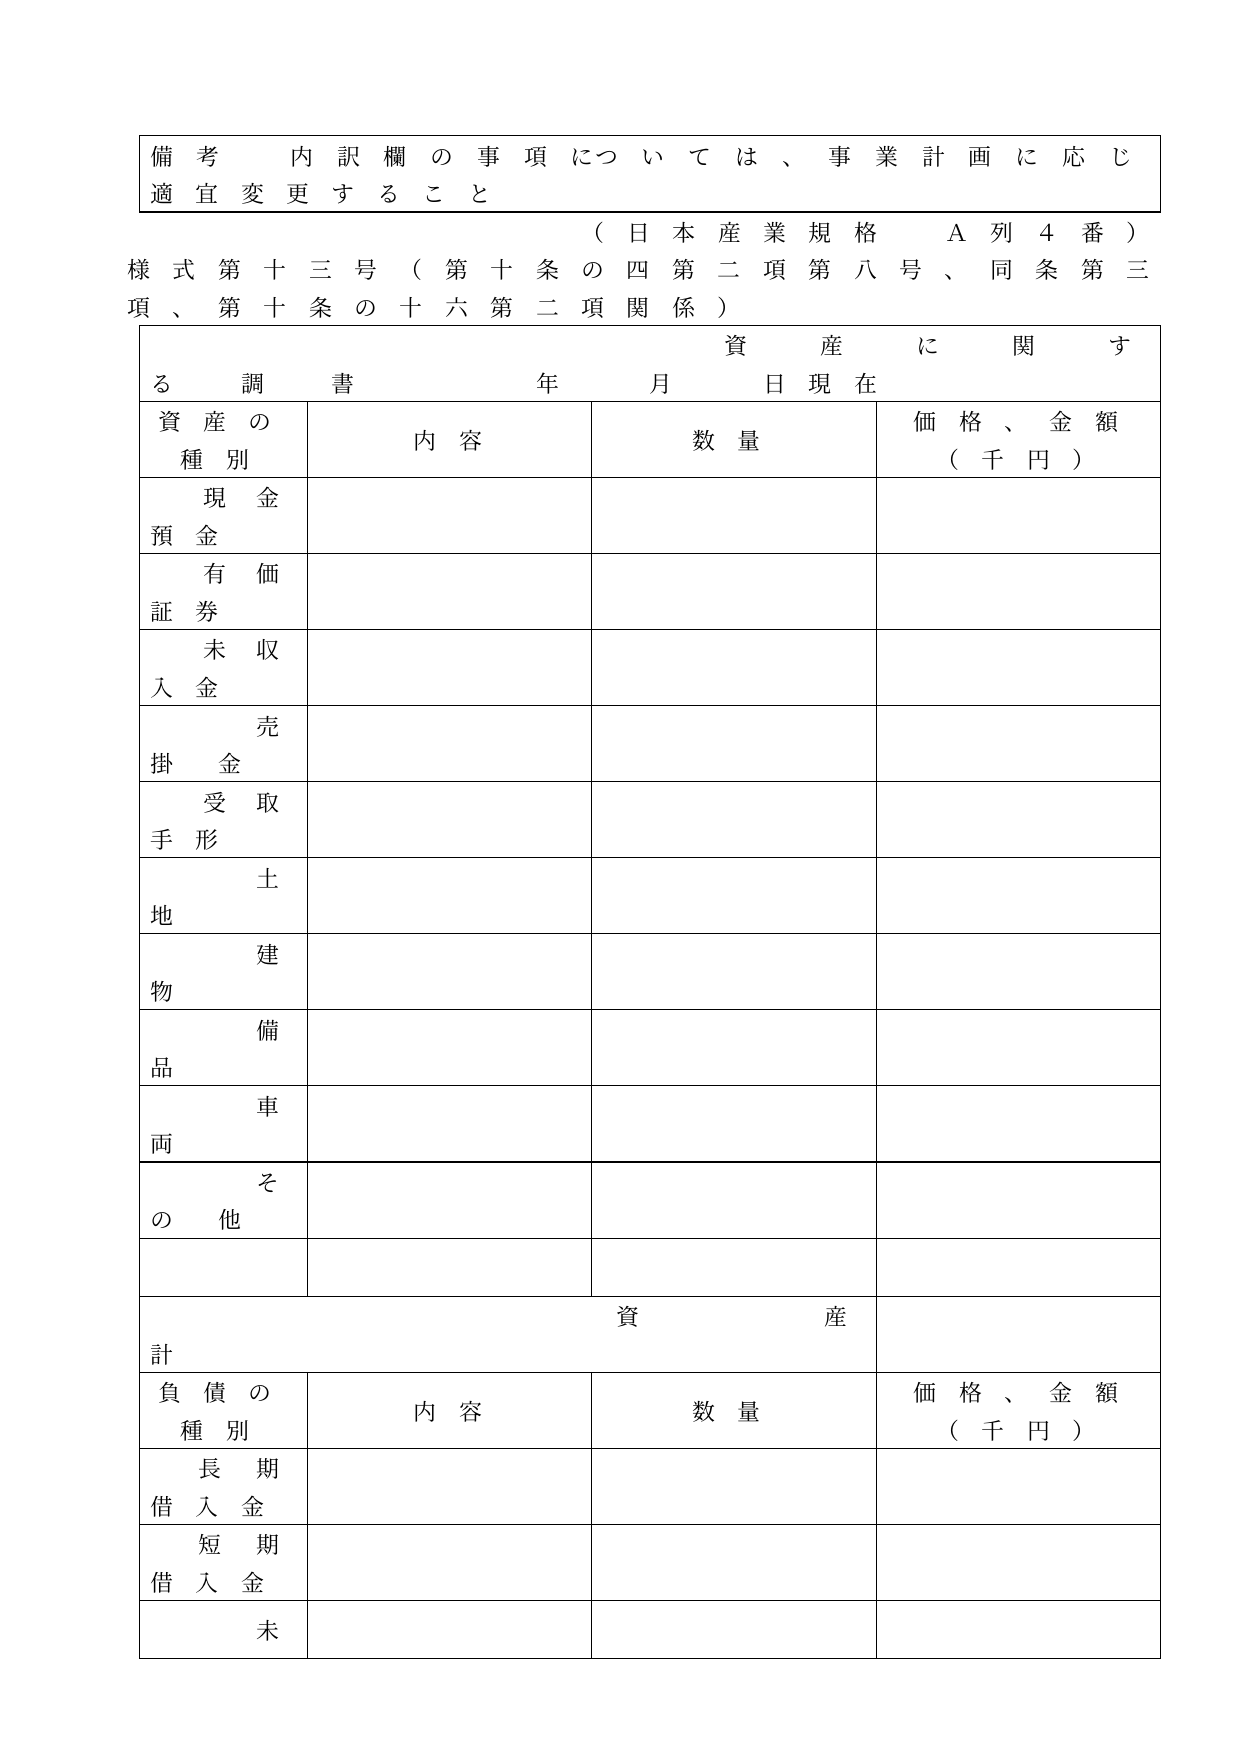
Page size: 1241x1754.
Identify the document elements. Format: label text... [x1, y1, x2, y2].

table_cell [877, 858, 1160, 933]
table_cell 資 産 計 [140, 1297, 876, 1372]
table_cell 資産の種別 [140, 402, 307, 477]
table_cell [308, 706, 591, 781]
text 様式第十三号（第十条の四第二項第八号、同条第三項、第十条の十六第二項関係） [127, 250, 1172, 325]
table_cell [877, 934, 1160, 1009]
table_cell [877, 1010, 1160, 1085]
table_cell [877, 1086, 1160, 1161]
table_cell 数量 [592, 402, 876, 477]
table_cell 負債の種別 [140, 1373, 307, 1448]
table_cell [592, 858, 876, 933]
table_cell [308, 1239, 591, 1296]
table_cell [877, 1601, 1160, 1658]
table_cell 価格、金額（千円） [877, 1373, 1160, 1448]
table_cell [592, 1010, 876, 1085]
table_cell [592, 782, 876, 857]
table_cell 未 払 金 [140, 1601, 307, 1658]
table_cell 車 両 [140, 1086, 307, 1161]
table_cell [592, 1086, 876, 1161]
table_cell 受取手形 [140, 782, 307, 857]
table_cell [877, 1163, 1160, 1237]
table_cell [877, 1297, 1160, 1372]
table_cell [308, 1601, 591, 1658]
table_cell [877, 478, 1160, 553]
table_cell 現金預金 [140, 478, 307, 553]
text （日本産業規格 Ａ列４番） [127, 212, 1172, 250]
table_cell [877, 1525, 1160, 1600]
table_cell [592, 1163, 876, 1237]
table_cell [592, 1449, 876, 1524]
table_cell [592, 1601, 876, 1658]
table_cell そ の 他 [140, 1163, 307, 1237]
table_cell [308, 630, 591, 705]
table_cell [308, 1449, 591, 1524]
table_cell [308, 934, 591, 1009]
table_cell 未収入金 [140, 630, 307, 705]
table_cell [592, 630, 876, 705]
table_cell [308, 1010, 591, 1085]
table_cell [308, 478, 591, 553]
table_cell 備 品 [140, 1010, 307, 1085]
table_cell [592, 554, 876, 629]
table_cell 数量 [592, 1373, 876, 1448]
table_cell [592, 934, 876, 1009]
table_cell [140, 1239, 307, 1296]
table_cell [592, 1525, 876, 1600]
table_cell [877, 630, 1160, 705]
table_cell [308, 1525, 591, 1600]
table_cell 売 掛 金 [140, 706, 307, 781]
table_cell 内容 [308, 1373, 591, 1448]
table_header 資 産 に 関 す る 調 書 年 月 日現在 [140, 326, 1160, 401]
table_cell [308, 1163, 591, 1237]
table_cell [308, 554, 591, 629]
table_cell [592, 706, 876, 781]
table_cell 土 地 [140, 858, 307, 933]
table_cell [877, 554, 1160, 629]
table_cell [877, 1239, 1160, 1296]
table_cell 短期借入金 [140, 1525, 307, 1600]
table_cell [308, 858, 591, 933]
table_cell [877, 1449, 1160, 1524]
table_cell [877, 782, 1160, 857]
table_cell 建 物 [140, 934, 307, 1009]
table_cell 長期借入金 [140, 1449, 307, 1524]
table_cell [877, 706, 1160, 781]
table_cell 価格、金額（千円） [877, 402, 1160, 477]
table_cell 備考 内訳欄の事項については、事業計画に応じ適宜変更すること [140, 136, 1160, 211]
table_cell [592, 478, 876, 553]
table_cell 有価証券 [140, 554, 307, 629]
table_cell [308, 782, 591, 857]
table_cell [592, 1239, 876, 1296]
table_cell 内容 [308, 402, 591, 477]
table_cell [308, 1086, 591, 1161]
